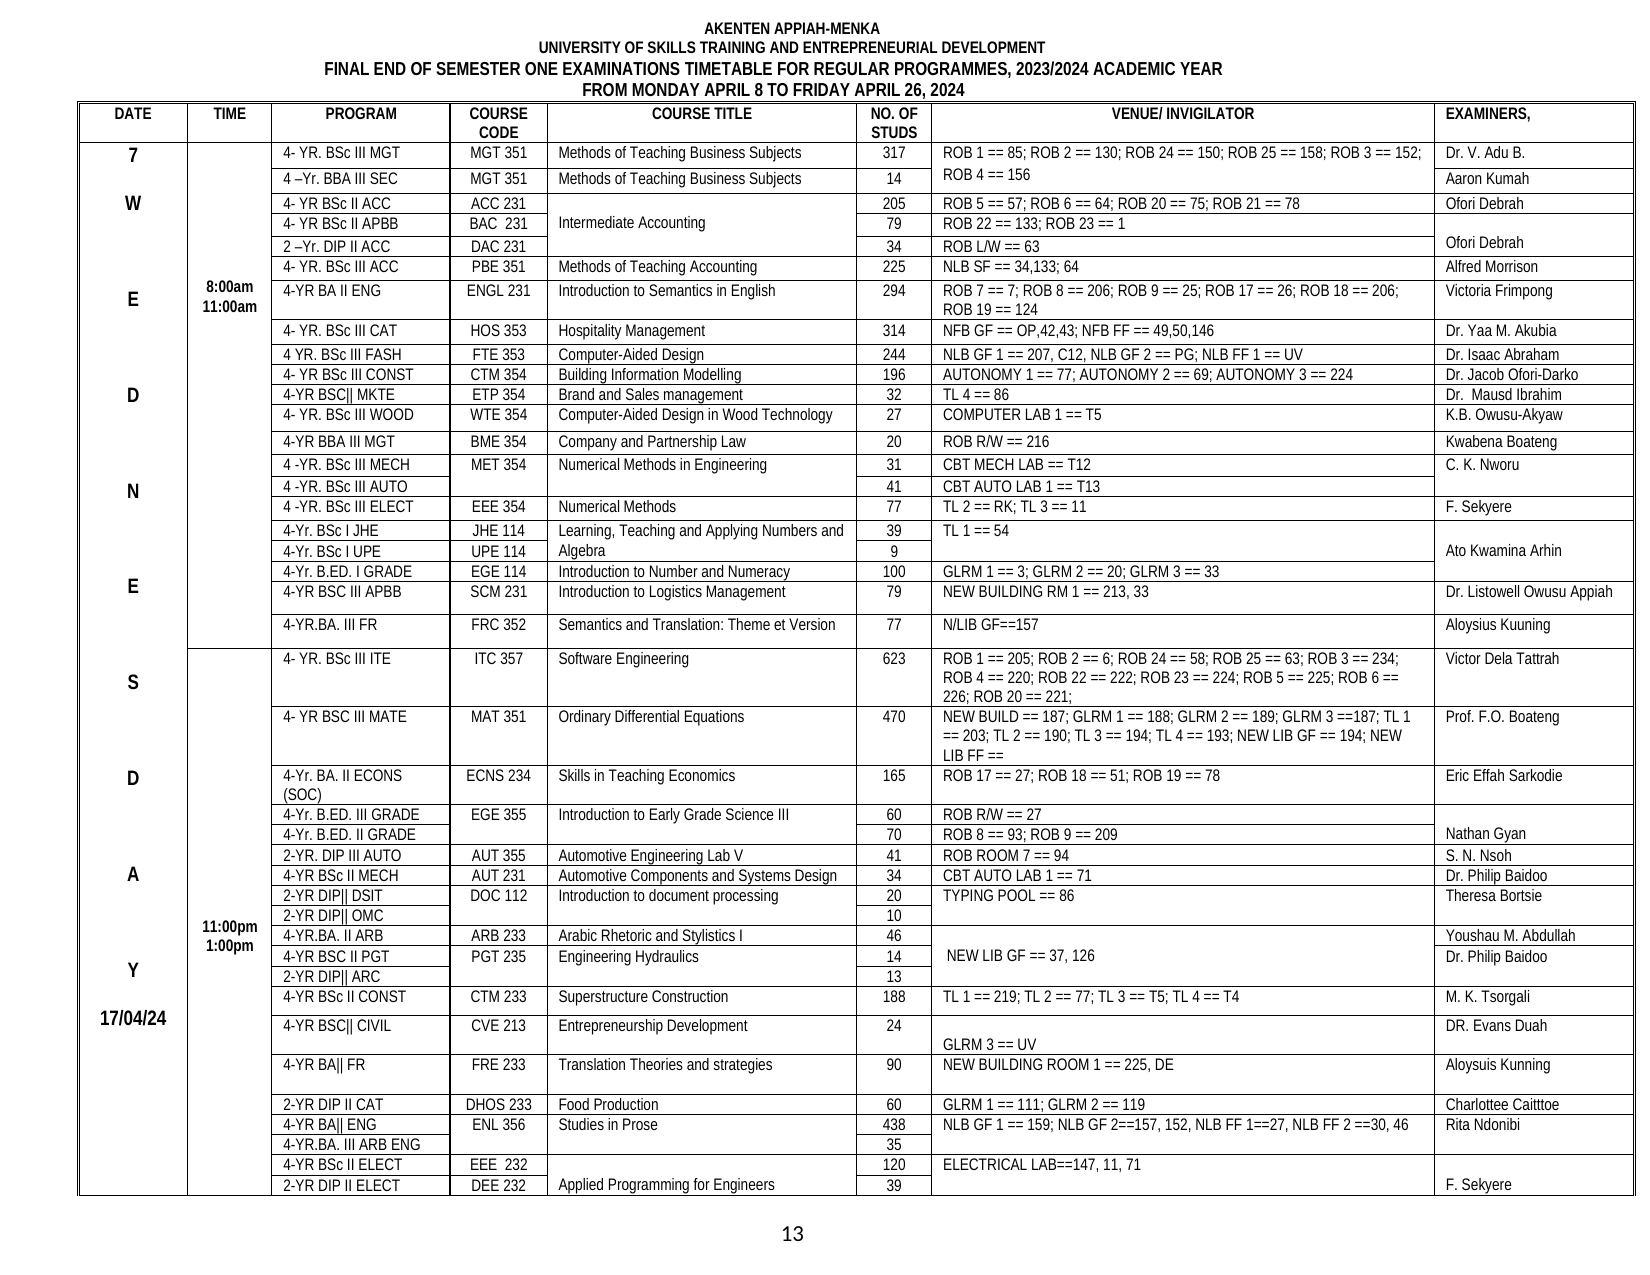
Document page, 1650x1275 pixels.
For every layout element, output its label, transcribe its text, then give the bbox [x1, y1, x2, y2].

table_cell 4 -YR. BSc III MECH [272, 455, 449, 476]
table_cell NLB SF == 34,133; 64 [932, 257, 1434, 280]
table_cell 4-YR BSC III APBB [272, 582, 449, 614]
table_cell NLB GF 1 == 159; NLB GF 2==157, 152, NLB FF 1==27, NLB FF 2 ==30, 46 [932, 1115, 1434, 1154]
table_cell Victor Dela Tattrah [1435, 649, 1633, 706]
table_cell 4 YR. BSc III FASH [272, 345, 449, 364]
table_cell 60 [857, 805, 931, 824]
table_cell 4-YR BA II ENG [272, 281, 449, 319]
table_cell 244 [857, 345, 931, 364]
table_cell ROB 8 == 93; ROB 9 == 209 [932, 825, 1434, 844]
table_cell Numerical Methods [548, 497, 856, 520]
table_cell Aloysius Kuuning [1435, 615, 1633, 647]
table_cell Dr. Mausd Ibrahim [1435, 385, 1633, 404]
table_cell CVE 213 [451, 1016, 547, 1054]
table_cell ARB 233 [451, 926, 547, 945]
table_cell 77 [857, 497, 931, 520]
table_cell Dr. Jacob Ofori-Darko [1435, 365, 1633, 384]
table_cell Ofori Debrah [1435, 214, 1633, 256]
table_cell 4-YR BBA III MGT [272, 432, 449, 453]
table_cell Automotive Components and Systems Design [548, 866, 856, 885]
table_cell 2-YR DIP II CAT [272, 1095, 449, 1114]
table_cell 314 [857, 320, 931, 343]
table_cell ROB 5 == 57; ROB 6 == 64; ROB 20 == 75; ROB 21 == 78 [932, 194, 1434, 213]
table_cell 39 [857, 1176, 931, 1195]
table_cell 317 [857, 143, 931, 167]
table_cell 4- YR BSc III CONST [272, 365, 449, 384]
table_cell FRC 352 [451, 615, 547, 647]
table_cell CBT MECH LAB == T12 [932, 455, 1434, 476]
table_cell GLRM 1 == 3; GLRM 2 == 20; GLRM 3 == 33 [932, 562, 1434, 581]
table_cell 4-YR BSC|| MKTE [272, 385, 449, 404]
table_cell 34 [857, 237, 931, 256]
table_cell 41 [857, 477, 931, 496]
table_cell Skills in Teaching Economics [548, 766, 856, 804]
table_cell ROB R/W == 27 [932, 805, 1434, 824]
table_cell AUTONOMY 1 == 77; AUTONOMY 2 == 69; AUTONOMY 3 == 224 [932, 365, 1434, 384]
text AKENTEN APPIAH-MENKA [37, 19, 1547, 38]
table_cell Prof. F.O. Boateng [1435, 707, 1633, 764]
table_cell 11:00pm 1:00pm [188, 649, 271, 1195]
table_cell MGT 351 [451, 169, 547, 193]
table_cell 4-Yr. B.ED. I GRADE [272, 562, 449, 581]
table_header NO. OF STUDS [857, 104, 931, 142]
table_cell 39 [857, 521, 931, 540]
table_cell 2-YR. DIP III AUTO [272, 845, 449, 864]
table_cell DR. Evans Duah [1435, 1016, 1633, 1054]
table_cell DHOS 233 [451, 1095, 547, 1114]
table_cell 4-YR BSc II CONST [272, 987, 449, 1015]
table_cell CTM 233 [451, 987, 547, 1015]
table_cell Ato Kwamina Arhin [1435, 521, 1633, 581]
table_cell Charlottee Caitttoe [1435, 1095, 1633, 1114]
table_cell Introduction to Early Grade Science III [548, 805, 856, 844]
table_cell 7 W E D N E S D A Y 17/04/24 [80, 143, 187, 1195]
table_cell 2-YR DIP|| OMC [272, 906, 449, 925]
table_cell DEE 232 [451, 1176, 547, 1195]
table_cell TYPING POOL == 86 [932, 886, 1434, 925]
table_cell 205 [857, 194, 931, 213]
table_cell 4-Yr. B.ED. III GRADE [272, 805, 449, 824]
table_header TIME [188, 104, 271, 142]
table_cell NEW LIB GF == 37, 126 [932, 926, 1434, 986]
table_cell 4-YR.BA. II ARB [272, 926, 449, 945]
table_header DATE [80, 104, 187, 142]
table_cell GLRM 3 == UV [932, 1016, 1434, 1054]
table_cell Engineering Hydraulics [548, 946, 856, 986]
table_cell Alfred Morrison [1435, 257, 1633, 280]
table_cell EGE 355 [451, 805, 547, 844]
table_cell 31 [857, 455, 931, 476]
table_cell Theresa Bortsie [1435, 886, 1633, 925]
table_cell Brand and Sales management [548, 385, 856, 404]
table_cell ROB L/W == 63 [932, 237, 1434, 256]
table_cell PBE 351 [451, 257, 547, 280]
table_cell Methods of Teaching Business Subjects [548, 143, 856, 167]
table_cell 4-YR.BA. III FR [272, 615, 449, 647]
table_cell NEW BUILD == 187; GLRM 1 == 188; GLRM 2 == 189; GLRM 3 ==187; TL 1 == 203; TL 2 == 190; TL 3 == 194; TL 4 == 193; NEW LIB GF == 194; NEW LIB FF == [932, 707, 1434, 764]
table_cell UPE 114 [451, 541, 547, 561]
table_header COURSE TITLE [548, 104, 856, 142]
table_cell ROB R/W == 216 [932, 432, 1434, 453]
table_cell Introduction to Logistics Management [548, 582, 856, 614]
table_cell Dr. Philip Baidoo [1435, 946, 1633, 986]
table_cell WTE 354 [451, 405, 547, 431]
table_cell 225 [857, 257, 931, 280]
table_cell AUT 355 [451, 845, 547, 864]
table_cell 20 [857, 432, 931, 453]
table_cell Computer-Aided Design in Wood Technology [548, 405, 856, 431]
table_cell 13 [857, 967, 931, 986]
table_cell Semantics and Translation: Theme et Version [548, 615, 856, 647]
table_cell N/LIB GF==157 [932, 615, 1434, 647]
table_cell MAT 351 [451, 707, 547, 764]
table_cell F. Sekyere [1435, 1155, 1633, 1195]
table_cell CBT AUTO LAB 1 == T13 [932, 477, 1434, 496]
table_cell EGE 114 [451, 562, 547, 581]
table_cell Aaron Kumah [1435, 169, 1633, 193]
table_cell Ofori Debrah [1435, 194, 1633, 213]
table_cell EEE 232 [451, 1155, 547, 1175]
table_cell Studies in Prose [548, 1115, 856, 1154]
table_cell 470 [857, 707, 931, 764]
table_cell Dr. Listowell Owusu Appiah [1435, 582, 1633, 614]
table_header PROGRAM [272, 104, 449, 142]
table_cell NEW BUILDING RM 1 == 213, 33 [932, 582, 1434, 614]
text FINAL END OF SEMESTER ONE EXAMINATIONS TIMETABLE FOR REGULAR PROGRAMMES, 2023/2024 ACADEMIC YEAR [0, 57, 1547, 79]
table_cell NFB GF == OP,42,43; NFB FF == 49,50,146 [932, 320, 1434, 343]
table_cell TL 2 == RK; TL 3 == 11 [932, 497, 1434, 520]
table_cell SCM 231 [451, 582, 547, 614]
table_cell FTE 353 [451, 345, 547, 364]
table_cell 4 –Yr. BBA III SEC [272, 169, 449, 193]
table_cell 2 –Yr. DIP II ACC [272, 237, 449, 256]
table_cell HOS 353 [451, 320, 547, 343]
table_cell BAC 231 [451, 214, 547, 236]
table_cell C. K. Nworu [1435, 455, 1633, 496]
table_cell TL 4 == 86 [932, 385, 1434, 404]
table_cell 8:00am 11:00am [188, 143, 271, 647]
table_cell DAC 231 [451, 237, 547, 256]
table_cell Translation Theories and strategies [548, 1055, 856, 1093]
table_cell 4 -YR. BSc III ELECT [272, 497, 449, 520]
table_cell 9 [857, 541, 931, 561]
table_cell Automotive Engineering Lab V [548, 845, 856, 864]
table_cell FRE 233 [451, 1055, 547, 1093]
table_cell 90 [857, 1055, 931, 1093]
table_cell 4- YR BSc II APBB [272, 214, 449, 236]
table_cell Software Engineering [548, 649, 856, 706]
table_cell Dr. Isaac Abraham [1435, 345, 1633, 364]
table_cell 4-YR BSC|| CIVIL [272, 1016, 449, 1054]
table_cell 14 [857, 169, 931, 193]
table_cell ENGL 231 [451, 281, 547, 319]
table_cell 32 [857, 385, 931, 404]
table_cell 4- YR. BSc III ACC [272, 257, 449, 280]
table_cell 4-YR BSc II MECH [272, 866, 449, 885]
table_cell Superstructure Construction [548, 987, 856, 1015]
table_cell 70 [857, 825, 931, 844]
table_cell 4-Yr. BA. II ECONS (SOC) [272, 766, 449, 804]
text UNIVERSITY OF SKILLS TRAINING AND ENTREPRENEURIAL DEVELOPMENT [37, 38, 1547, 57]
table_cell CTM 354 [451, 365, 547, 384]
table_cell 165 [857, 766, 931, 804]
table_cell ROB 1 == 85; ROB 2 == 130; ROB 24 == 150; ROB 25 == 158; ROB 3 == 152; ROB 4 == 156 [932, 143, 1434, 193]
table_cell ITC 357 [451, 649, 547, 706]
table_cell Building Information Modelling [548, 365, 856, 384]
table_cell 4-YR BSc II ELECT [272, 1155, 449, 1175]
table_cell ETP 354 [451, 385, 547, 404]
table_cell ROB 17 == 27; ROB 18 == 51; ROB 19 == 78 [932, 766, 1434, 804]
table_cell 2-YR DIP|| ARC [272, 967, 449, 986]
table_cell PGT 235 [451, 946, 547, 986]
table_cell Arabic Rhetoric and Stylistics I [548, 926, 856, 945]
table_cell Aloysuis Kunning [1435, 1055, 1633, 1093]
table_header COURSE CODE [451, 104, 547, 142]
table_cell 294 [857, 281, 931, 319]
table_cell 60 [857, 1095, 931, 1114]
table_cell Food Production [548, 1095, 856, 1114]
table_cell Hospitality Management [548, 320, 856, 343]
table_cell Nathan Gyan [1435, 805, 1633, 844]
table_cell Victoria Frimpong [1435, 281, 1633, 319]
table_cell 14 [857, 946, 931, 966]
table_cell 41 [857, 845, 931, 864]
table_cell Learning, Teaching and Applying Numbers and Algebra [548, 521, 856, 561]
table_header EXAMINERS, [1435, 104, 1633, 142]
table_cell 46 [857, 926, 931, 945]
table_cell ROB 22 == 133; ROB 23 == 1 [932, 214, 1434, 236]
table_cell ECNS 234 [451, 766, 547, 804]
table_cell JHE 114 [451, 521, 547, 540]
table_cell 2-YR DIP II ELECT [272, 1176, 449, 1195]
table_cell 196 [857, 365, 931, 384]
table_cell Computer-Aided Design [548, 345, 856, 364]
table_cell COMPUTER LAB 1 == T5 [932, 405, 1434, 431]
table_cell Youshau M. Abdullah [1435, 926, 1633, 945]
table_cell 20 [857, 886, 931, 905]
table_cell GLRM 1 == 111; GLRM 2 == 119 [932, 1095, 1434, 1114]
table_cell F. Sekyere [1435, 497, 1633, 520]
table_cell Entrepreneurship Development [548, 1016, 856, 1054]
table_cell ROB 7 == 7; ROB 8 == 206; ROB 9 == 25; ROB 17 == 26; ROB 18 == 206; ROB 19 == 124 [932, 281, 1434, 319]
table_cell 4- YR. BSc III MGT [272, 143, 449, 167]
table_cell CBT AUTO LAB 1 == 71 [932, 866, 1434, 885]
text FROM MONDAY APRIL 8 TO FRIDAY APRIL 26, 2024 [0, 79, 1547, 101]
table_cell S. N. Nsoh [1435, 845, 1633, 864]
table_cell 77 [857, 615, 931, 647]
table_cell 4-Yr. BSc I UPE [272, 541, 449, 561]
table_cell AUT 231 [451, 866, 547, 885]
table_cell ROB 1 == 205; ROB 2 == 6; ROB 24 == 58; ROB 25 == 63; ROB 3 == 234; ROB 4 == 220; ROB 22 == 222; ROB 23 == 224; ROB 5 == 225; ROB 6 == 226; ROB 20 == 221; [932, 649, 1434, 706]
table_cell NLB GF 1 == 207, C12, NLB GF 2 == PG; NLB FF 1 == UV [932, 345, 1434, 364]
table_cell 4- YR. BSc III WOOD [272, 405, 449, 431]
table_cell ROB ROOM 7 == 94 [932, 845, 1434, 864]
table_cell Introduction to Semantics in English [548, 281, 856, 319]
table_cell 24 [857, 1016, 931, 1054]
table_cell BME 354 [451, 432, 547, 453]
table_cell Kwabena Boateng [1435, 432, 1633, 453]
table_cell 4-Yr. BSc I JHE [272, 521, 449, 540]
table_cell Methods of Teaching Accounting [548, 257, 856, 280]
table_cell Eric Effah Sarkodie [1435, 766, 1633, 804]
table_cell 2-YR DIP|| DSIT [272, 886, 449, 905]
table_cell 120 [857, 1155, 931, 1175]
table_cell 4- YR BSC III MATE [272, 707, 449, 764]
table_cell TL 1 == 54 [932, 521, 1434, 561]
table_cell 100 [857, 562, 931, 581]
table_cell M. K. Tsorgali [1435, 987, 1633, 1015]
table_cell Introduction to Number and Numeracy [548, 562, 856, 581]
table_cell Intermediate Accounting [548, 194, 856, 256]
table_cell NEW BUILDING ROOM 1 == 225, DE [932, 1055, 1434, 1093]
table_cell 4- YR. BSc III ITE [272, 649, 449, 706]
table_cell K.B. Owusu-Akyaw [1435, 405, 1633, 431]
table_cell ENL 356 [451, 1115, 547, 1154]
table_cell 4-YR.BA. III ARB ENG [272, 1135, 449, 1154]
table_cell Rita Ndonibi [1435, 1115, 1633, 1154]
table_cell 4- YR BSc II ACC [272, 194, 449, 213]
table_cell Dr. Yaa M. Akubia [1435, 320, 1633, 343]
table_cell TL 1 == 219; TL 2 == 77; TL 3 == T5; TL 4 == T4 [932, 987, 1434, 1015]
table_cell 4-YR BSC II PGT [272, 946, 449, 966]
table_cell MGT 351 [451, 143, 547, 167]
table_cell 27 [857, 405, 931, 431]
table_cell Dr. Philip Baidoo [1435, 866, 1633, 885]
table_cell 188 [857, 987, 931, 1015]
table_cell MET 354 [451, 455, 547, 496]
table_cell 79 [857, 582, 931, 614]
table_cell ACC 231 [451, 194, 547, 213]
table_cell 4- YR. BSc III CAT [272, 320, 449, 343]
table_cell Ordinary Differential Equations [548, 707, 856, 764]
table_cell 34 [857, 866, 931, 885]
table_cell EEE 354 [451, 497, 547, 520]
table_cell 4 -YR. BSc III AUTO [272, 477, 449, 496]
table_cell Dr. V. Adu B. [1435, 143, 1633, 167]
table_cell Company and Partnership Law [548, 432, 856, 453]
table_cell 35 [857, 1135, 931, 1154]
table_cell 438 [857, 1115, 931, 1134]
table_cell 4-Yr. B.ED. II GRADE [272, 825, 449, 844]
table_cell 4-YR BA|| FR [272, 1055, 449, 1093]
table_cell Introduction to document processing [548, 886, 856, 925]
table_cell Methods of Teaching Business Subjects [548, 169, 856, 193]
table_header VENUE/ INVIGILATOR [932, 104, 1434, 142]
table_cell DOC 112 [451, 886, 547, 925]
table_cell Applied Programming for Engineers [548, 1155, 856, 1195]
table_cell 4-YR BA|| ENG [272, 1115, 449, 1134]
table_cell ELECTRICAL LAB==147, 11, 71 [932, 1155, 1434, 1195]
table_cell 623 [857, 649, 931, 706]
table_cell Numerical Methods in Engineering [548, 455, 856, 496]
table_cell 79 [857, 214, 931, 236]
table_cell 10 [857, 906, 931, 925]
